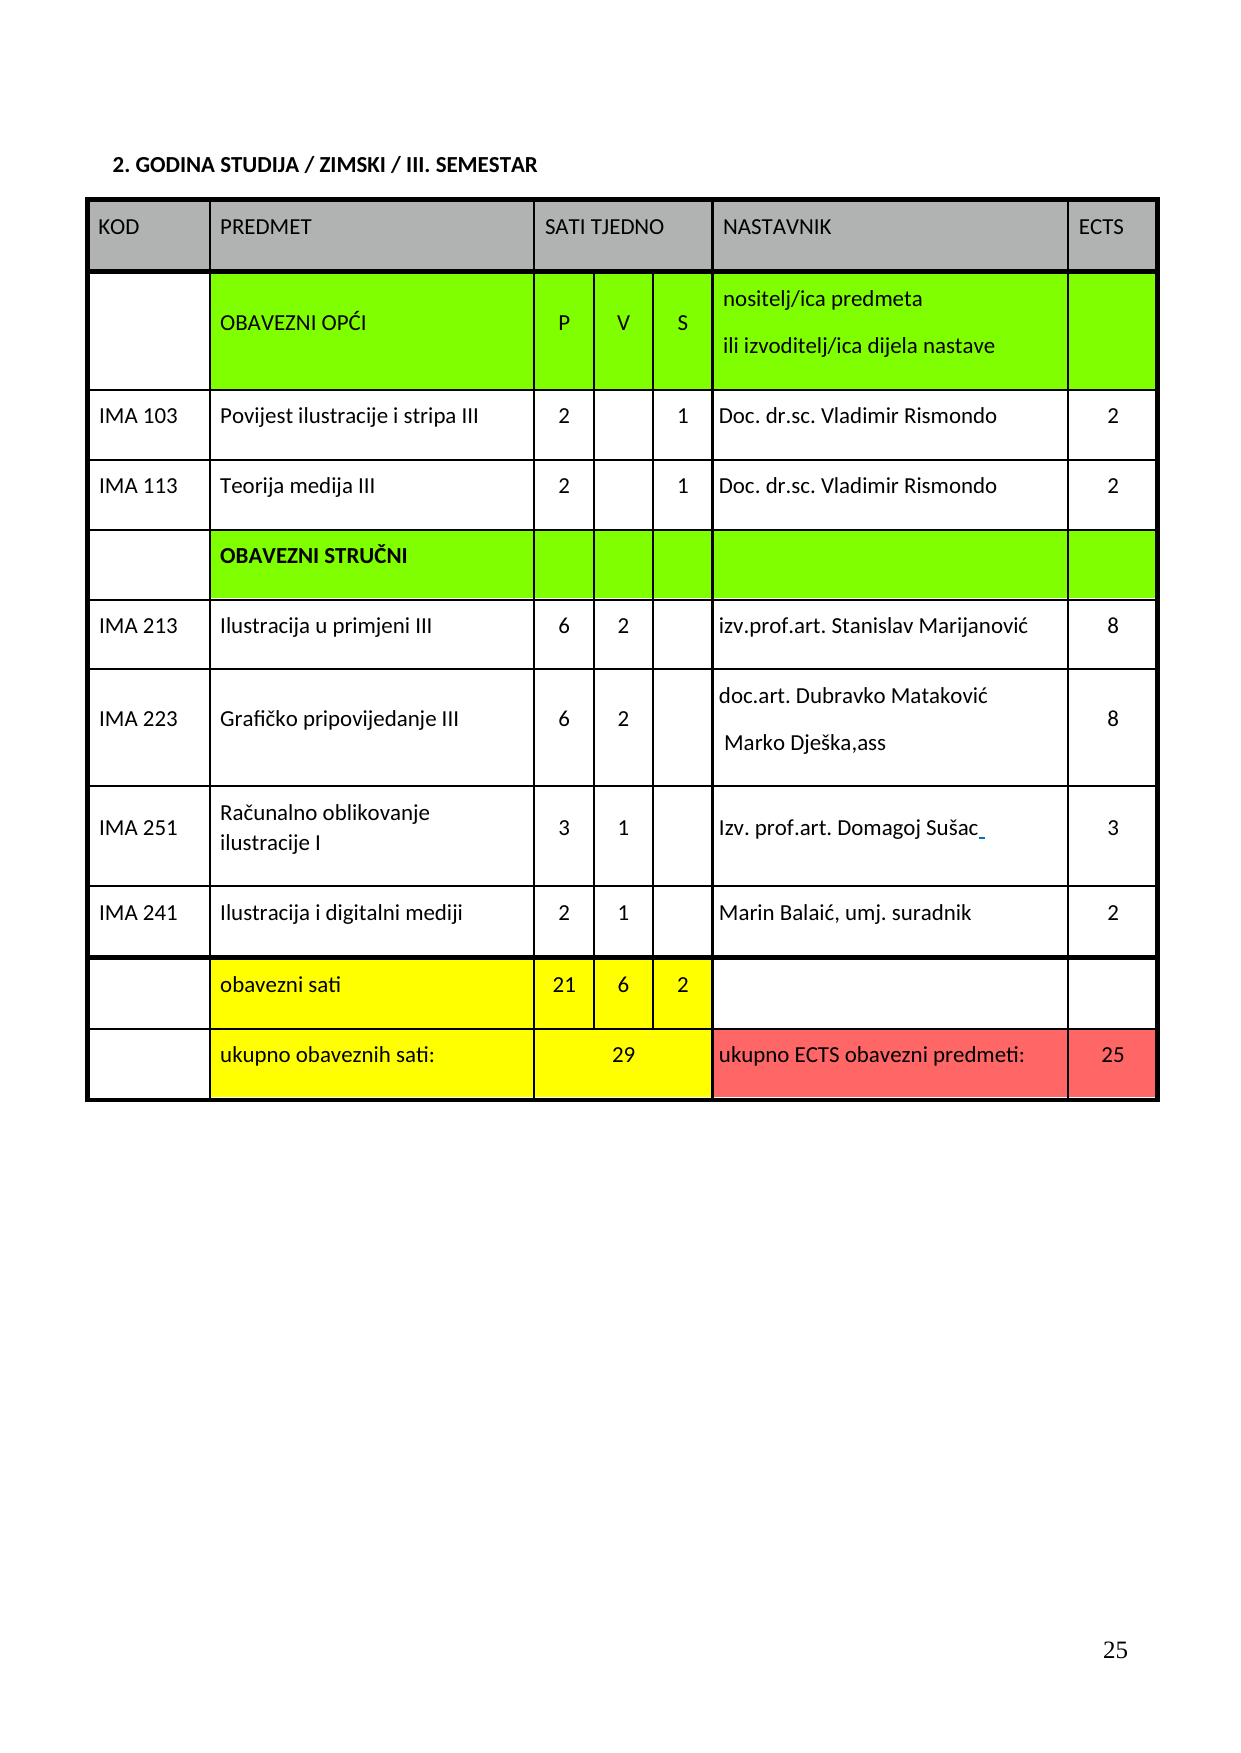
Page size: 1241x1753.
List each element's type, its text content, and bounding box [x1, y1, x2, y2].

table_cell 6 [595, 960, 652, 1028]
table_cell Marin Balaić, umj. suradnik [714, 887, 1067, 955]
table_cell Ilustracija i digitalni mediji [211, 887, 533, 955]
table_cell Teorija medija III [211, 461, 533, 528]
table_cell [595, 391, 652, 459]
table_cell nositelj/ica predmeta ili izvoditelj/ica dijela nastave [714, 274, 1067, 389]
table_cell [714, 960, 1067, 1028]
table_cell ukupno ECTS obavezni predmeti: [714, 1030, 1067, 1097]
table_cell Povijest ilustracije i stripa III [211, 391, 533, 459]
table_header SATI TJEDNO [535, 202, 711, 269]
table_cell [654, 887, 711, 955]
table_cell 3 [535, 787, 593, 885]
table_cell IMA 213 [90, 601, 209, 668]
table_cell 25 [1069, 1030, 1155, 1097]
table_cell 2 [1069, 391, 1155, 459]
table_cell IMA 113 [90, 461, 209, 528]
table_cell 21 [535, 960, 593, 1028]
table_cell obavezni sati [211, 960, 533, 1028]
table_cell Doc. dr.sc. Vladimir Rismondo [714, 391, 1067, 459]
table_cell [595, 531, 652, 598]
table_cell [1069, 531, 1155, 598]
table_cell S [654, 274, 711, 389]
table_cell Ilustracija u primjeni III [211, 601, 533, 668]
table_header ECTS [1069, 202, 1155, 269]
table_cell IMA 103 [90, 391, 209, 459]
table_cell V [595, 274, 652, 389]
table_cell 2 [595, 601, 652, 668]
table_cell IMA 251 [90, 787, 209, 885]
table_cell ukupno obaveznih sati: [211, 1030, 533, 1097]
table_cell 2 [1069, 887, 1155, 955]
table_cell [654, 670, 711, 785]
table_cell 8 [1069, 601, 1155, 668]
table_cell P [535, 274, 593, 389]
table_cell 3 [1069, 787, 1155, 885]
table_cell 8 [1069, 670, 1155, 785]
table_header PREDMET [211, 202, 533, 269]
table_header NASTAVNIK [714, 202, 1067, 269]
table_cell izv.prof.art. Stanislav Marijanović [714, 601, 1067, 668]
table_cell 1 [654, 461, 711, 528]
table_cell [714, 531, 1067, 598]
table_cell 2 [1069, 461, 1155, 528]
table_header KOD [90, 202, 209, 269]
table_cell [1069, 960, 1155, 1028]
table_cell [90, 1030, 209, 1097]
table_cell Doc. dr.sc. Vladimir Rismondo [714, 461, 1067, 528]
table_cell 2 [535, 461, 593, 528]
table_cell 2 [535, 887, 593, 955]
table_cell [654, 531, 711, 598]
table_cell 1 [595, 887, 652, 955]
table_cell 2 [654, 960, 711, 1028]
table_cell Računalno oblikovanje ilustracije I [211, 787, 533, 885]
table_cell [595, 461, 652, 528]
table_cell 29 [535, 1030, 711, 1097]
table_cell 6 [535, 670, 593, 785]
table_cell 1 [654, 391, 711, 459]
table_cell [1069, 274, 1155, 389]
table_cell Izv. prof.art. Domagoj Sušac [714, 787, 1067, 885]
table_cell [654, 601, 711, 668]
table_cell 2 [595, 670, 652, 785]
table_cell 2 [535, 391, 593, 459]
table_cell 6 [535, 601, 593, 668]
table_cell [90, 960, 209, 1028]
table_cell OBAVEZNI OPĆI [211, 274, 533, 389]
text 2. GODINA STUDIJA / ZIMSKI / III. SEMESTAR [112, 150, 1128, 178]
table_cell 1 [595, 787, 652, 885]
table_cell IMA 223 [90, 670, 209, 785]
table_cell [654, 787, 711, 885]
table_cell IMA 241 [90, 887, 209, 955]
table_cell [535, 531, 593, 598]
table_cell [90, 531, 209, 598]
table_cell [90, 274, 209, 389]
table_cell OBAVEZNI STRUČNI [211, 531, 533, 598]
table_cell doc.art. Dubravko Mataković Marko Dješka,ass [714, 670, 1067, 785]
table_cell Grafičko pripovijedanje III [211, 670, 533, 785]
